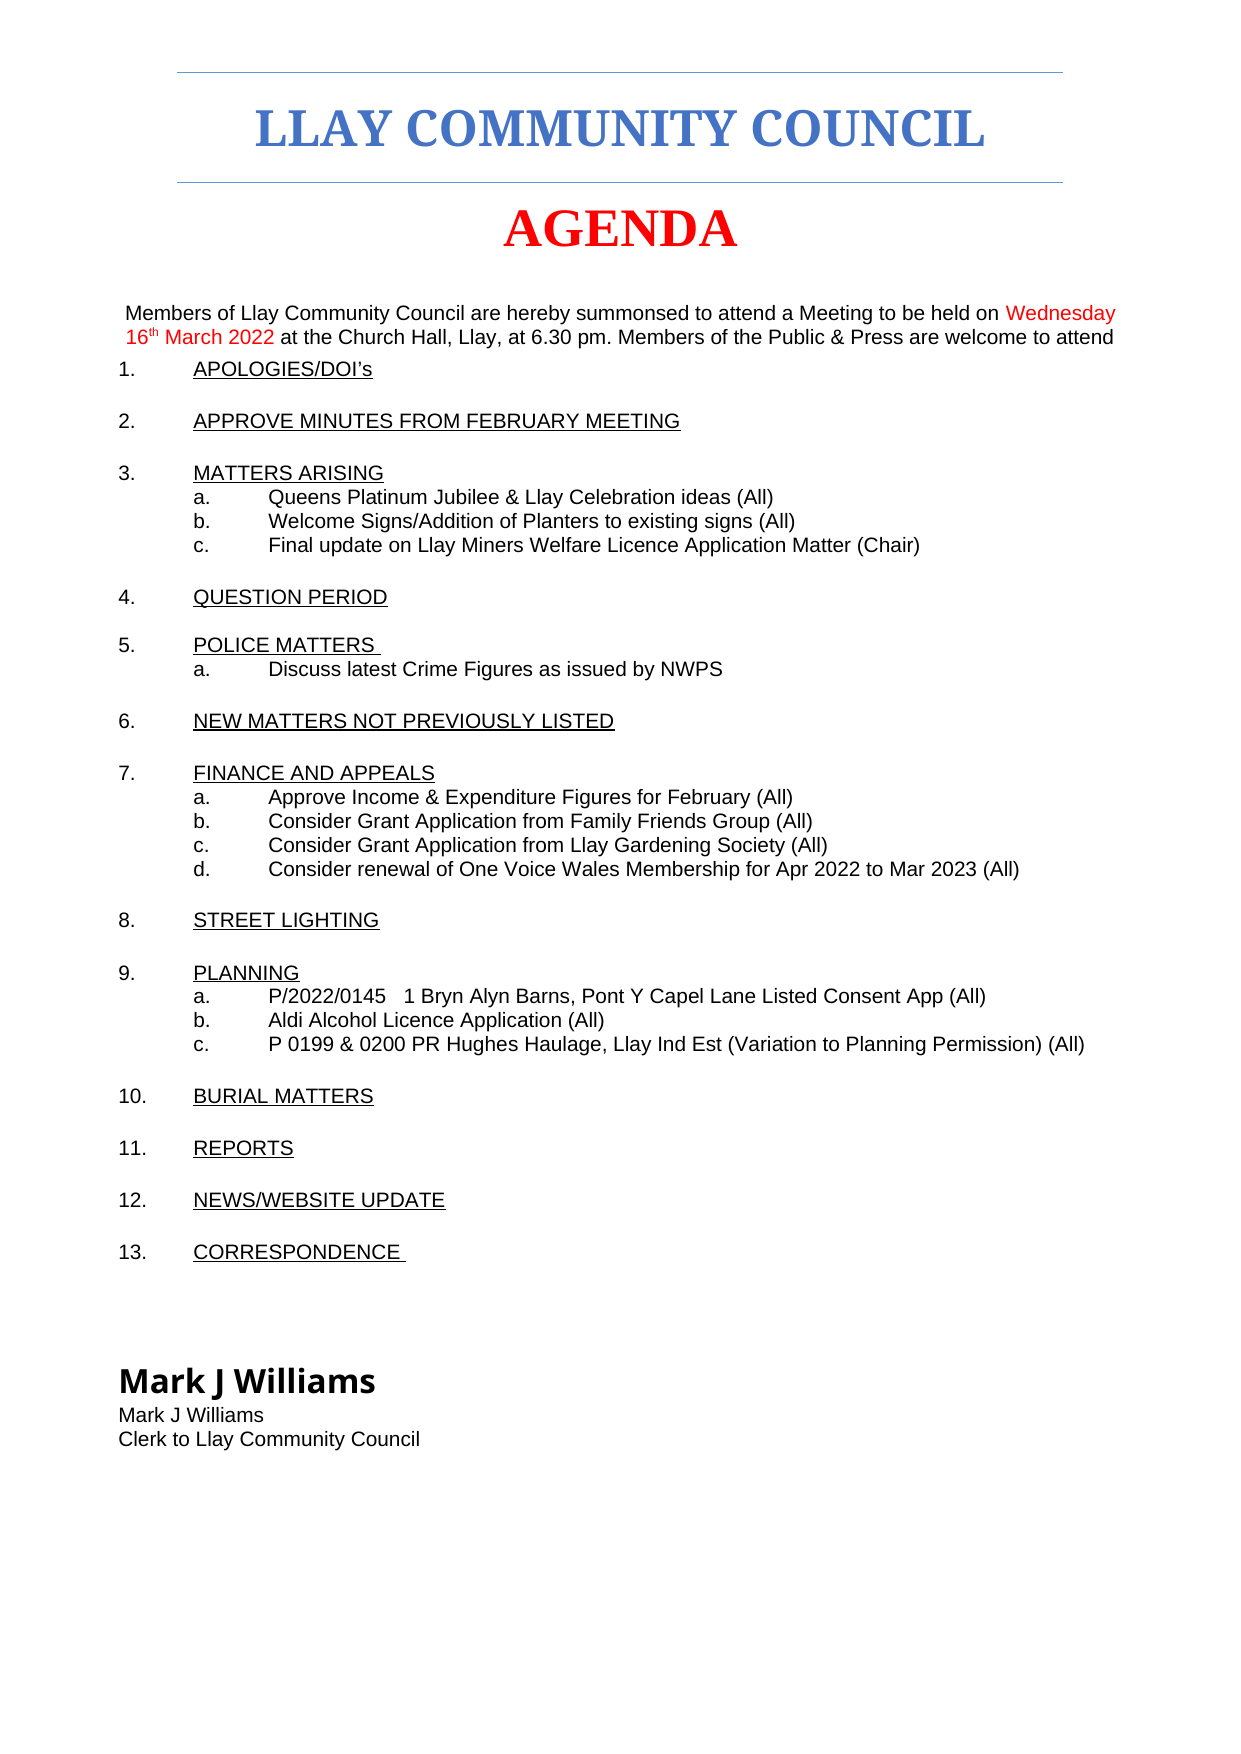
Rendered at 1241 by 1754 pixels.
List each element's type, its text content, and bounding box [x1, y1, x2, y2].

text b. Aldi Alcohol Licence Application (All) [118, 1008, 1122, 1032]
text 12. NEWS/WEBSITE UPDATE [118, 1188, 1122, 1212]
text 8. STREET LIGHTING [118, 908, 1122, 932]
text 13. CORRESPONDENCE [118, 1240, 1122, 1264]
text 7. FINANCE AND APPEALS [118, 761, 1122, 784]
text 10. BURIAL MATTERS [118, 1084, 1122, 1108]
text c. Final update on Llay Miners Welfare Licence Application Matter (Chair) [118, 533, 1122, 557]
text 9. PLANNING [118, 960, 1122, 984]
text 11. REPORTS [118, 1136, 1122, 1160]
text d. Consider renewal of One Voice Wales Membership for Apr 2022 to Mar 2023 (All) [118, 856, 1122, 880]
text 2. APPROVE MINUTES FROM FEBRUARY MEETING [118, 409, 1122, 433]
text Clerk to Llay Community Council [118, 1427, 1122, 1451]
text Mark J Williams [118, 1403, 1122, 1427]
text a. Approve Income & Expenditure Figures for February (All) [118, 784, 1122, 808]
text Mark J Williams [118, 1357, 1122, 1403]
text 5. POLICE MATTERS [118, 633, 1122, 657]
text Members of Llay Community Council are hereby summonsed to attend a Meeting to be held on Wednesday 16th March 2022 at the Church Hall, Llay, at 6.30 pm. Members of the Public & Press are welcome to attend [118, 301, 1122, 348]
text c. P 0199 & 0200 PR Hughes Haulage, Llay Ind Est (Variation to Planning Permission) (All) [118, 1032, 1122, 1056]
text 6. NEW MATTERS NOT PREVIOUSLY LISTED [118, 708, 1122, 732]
text 1. APOLOGIES/DOI’s [118, 357, 1122, 381]
text 3. MATTERS ARISING [118, 461, 1122, 485]
text a. P/2022/0145 1 Bryn Alyn Barns, Pont Y Capel Lane Listed Consent App (All) [118, 984, 1122, 1008]
text c. Consider Grant Application from Llay Gardening Society (All) [118, 832, 1122, 856]
text a. Queens Platinum Jubilee & Llay Celebration ideas (All) [118, 485, 1122, 509]
text b. Consider Grant Application from Family Friends Group (All) [118, 808, 1122, 832]
text a. Discuss latest Crime Figures as issued by NWPS [118, 657, 1122, 681]
text b. Welcome Signs/Addition of Planters to existing signs (All) [118, 509, 1122, 533]
text 4. QUESTION PERIOD [118, 585, 1122, 609]
